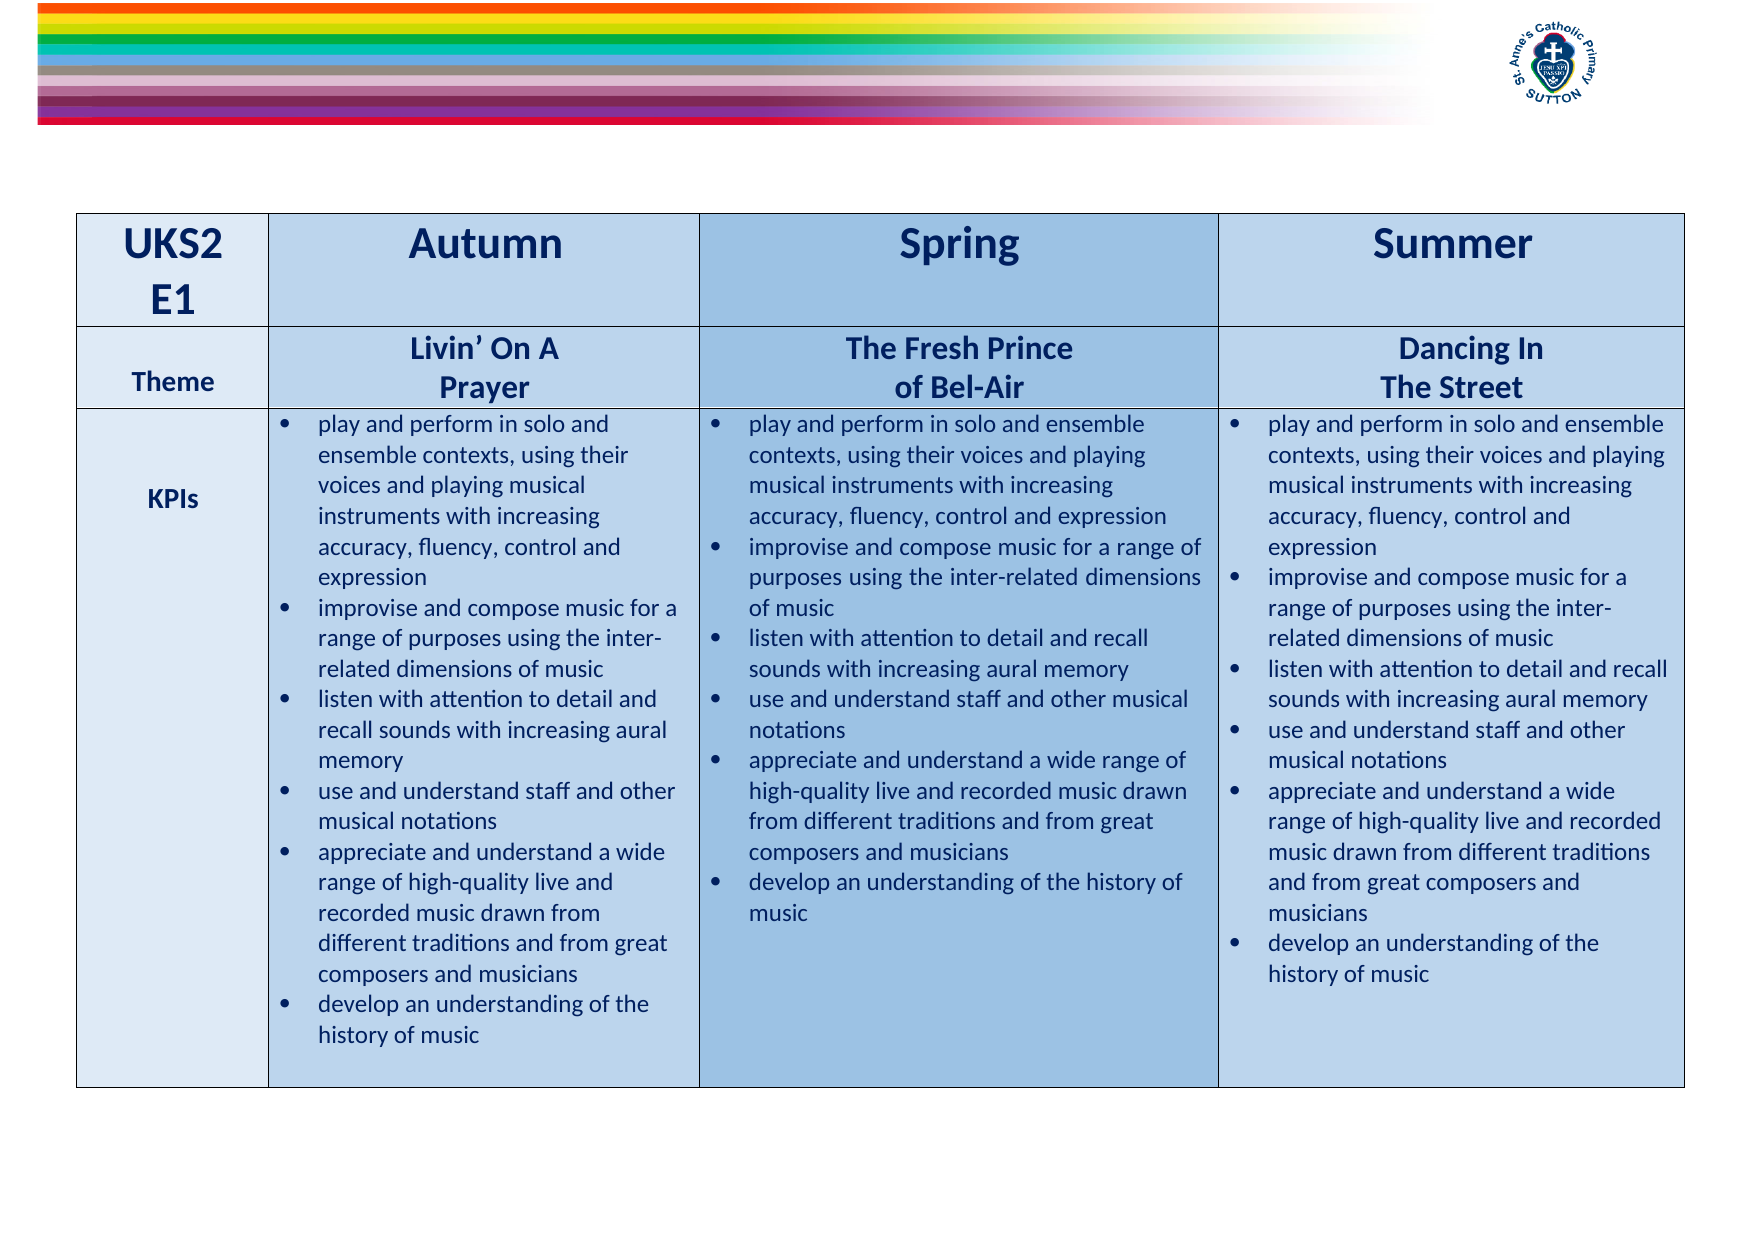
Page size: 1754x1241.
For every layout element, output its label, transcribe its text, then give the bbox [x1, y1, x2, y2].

table_cell KPIs [77, 409, 268, 1087]
picture [1509, 21, 1597, 104]
picture [37, 0, 1451, 125]
table_header Autumn [269, 214, 699, 326]
table_cell play and perform in solo and ensemble contexts, using their voices and playing musical instruments with increasing accuracy, fluency, control and expression improvise and compose music for a range of purposes using the inter-related dimensions of music listen with attention to detail and recall sounds with increasing aural memory use and understand staff and other musical notations appreciate and understand a wide range of high-quality live and recorded music drawn from different traditions and from great composers and musicians develop an understanding of the history of music [700, 409, 1218, 1087]
table_cell The Fresh Prince of Bel-Air [700, 327, 1218, 407]
table_cell play and perform in solo and ensemble contexts, using their voices and playing musical instruments with increasing accuracy, fluency, control and expression improvise and compose music for a range of purposes using the inter- related dimensions of music listen with attention to detail and recall sounds with increasing aural memory use and understand staff and other musical notations appreciate and understand a wide range of high-quality live and recorded music drawn from different traditions and from great composers and musicians develop an understanding of the history of music [269, 409, 699, 1087]
table_header Spring [700, 214, 1218, 326]
table_cell Dancing In The Street [1219, 327, 1684, 407]
table_cell Livin’ On A Prayer [269, 327, 699, 407]
table_header Summer [1219, 214, 1684, 326]
table_header UKS2 E1 [77, 214, 268, 326]
table_cell play and perform in solo and ensemble contexts, using their voices and playing musical instruments with increasing accuracy, fluency, control and expression improvise and compose music for a range of purposes using the inter- related dimensions of music listen with attention to detail and recall sounds with increasing aural memory use and understand staff and other musical notations appreciate and understand a wide range of high-quality live and recorded music drawn from different traditions and from great composers and musicians develop an understanding of the history of music [1219, 409, 1684, 1087]
table_cell Theme [77, 327, 268, 407]
